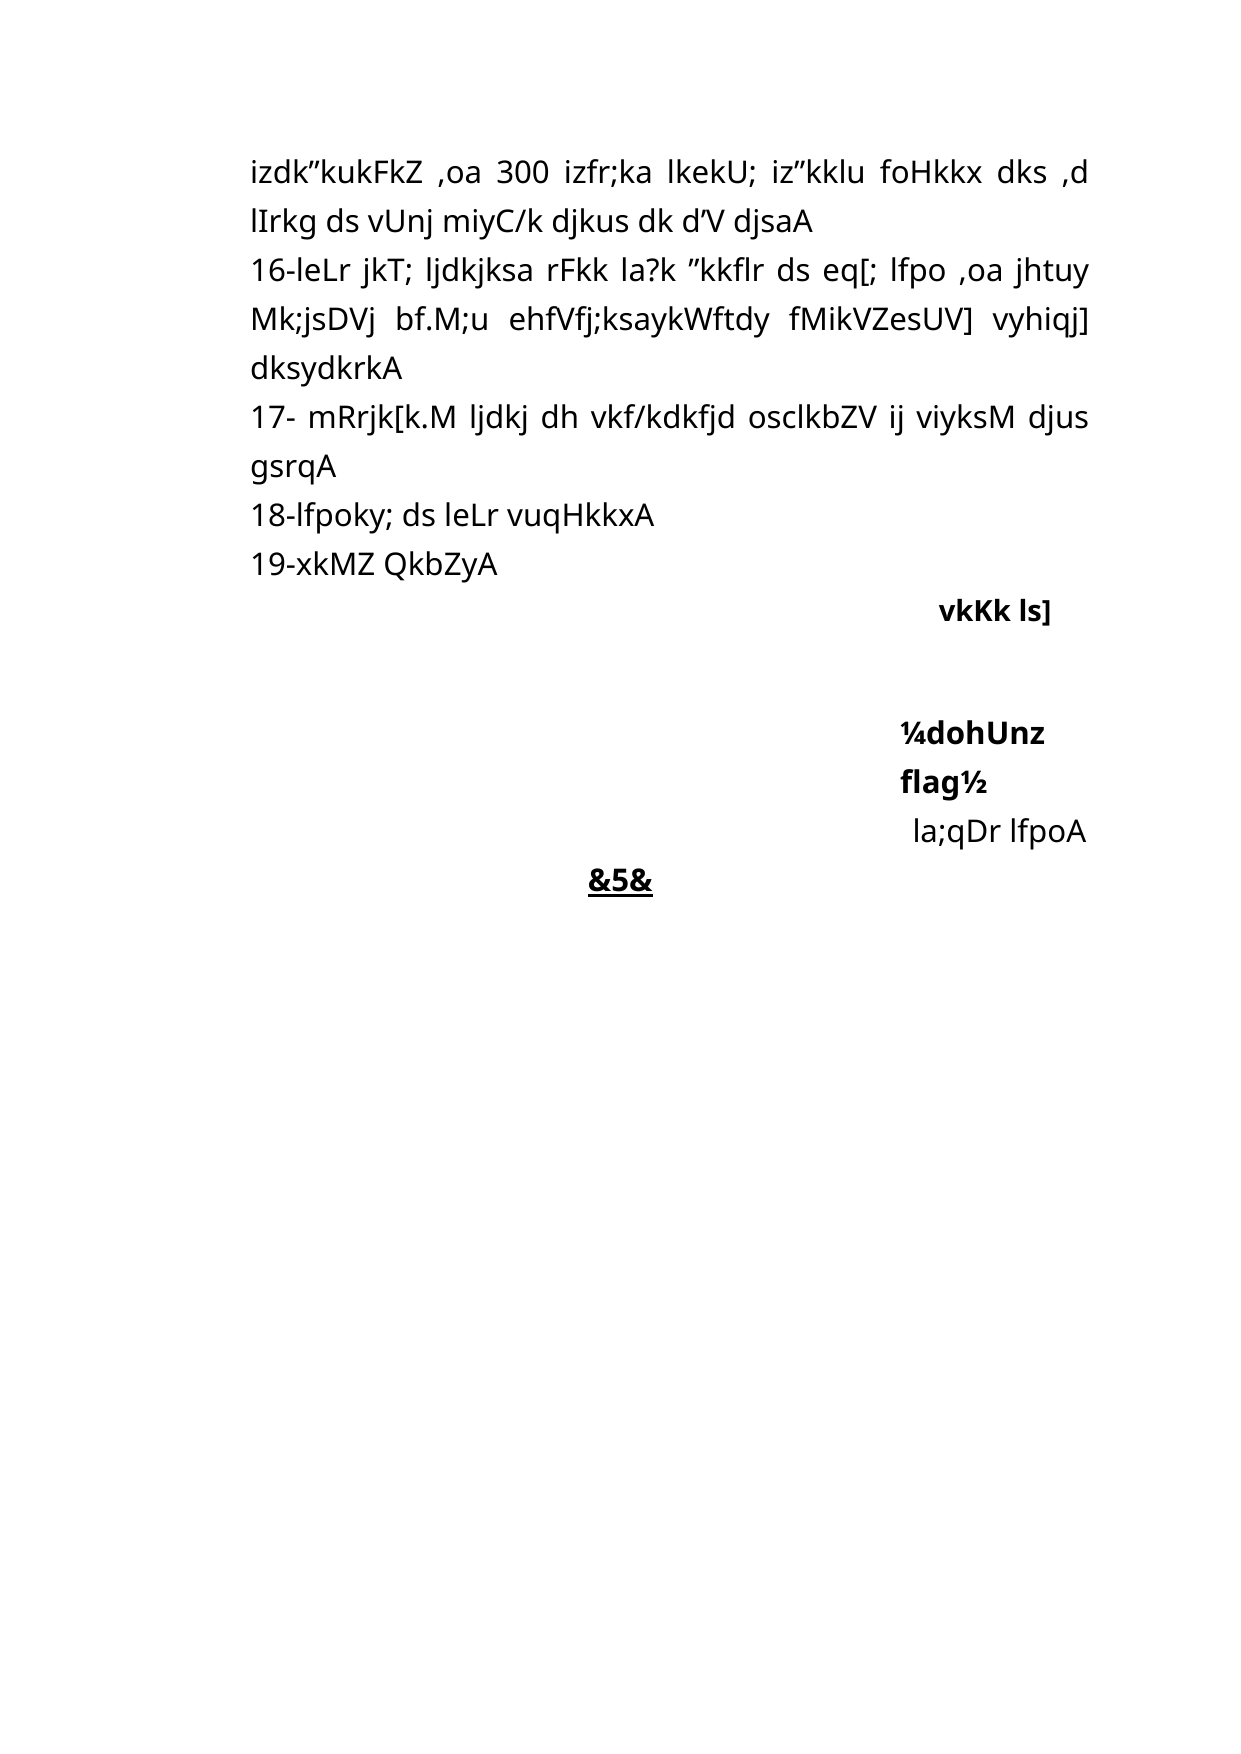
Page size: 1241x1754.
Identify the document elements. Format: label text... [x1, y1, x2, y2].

text vkKk ls] [900, 591, 1090, 630]
text ¼dohUnz flag½ [900, 711, 1090, 803]
text &5& [150, 858, 1090, 901]
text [250, 150, 1090, 242]
text 16-leLr jkT; ljdkjksa rFkk la?k ”kkflr ds eq[; lfpo ,oa jhtuy Mk;jsDVj bf.M;u ehfVfj;ksaykWftdy fMikVZesUV] vyhiqj] dksydkrkA [250, 248, 1090, 388]
text 18-lfpoky; ds leLr vuqHkkxA [250, 493, 1090, 535]
text 17- mRrjk[k.M ljdkj dh vkf/kdkfjd osclkbZV ij viyksM djus gsrqA [250, 395, 1090, 486]
text 19-xkMZ QkbZyA [250, 542, 1090, 584]
text la;qDr lfpoA [900, 809, 1090, 852]
